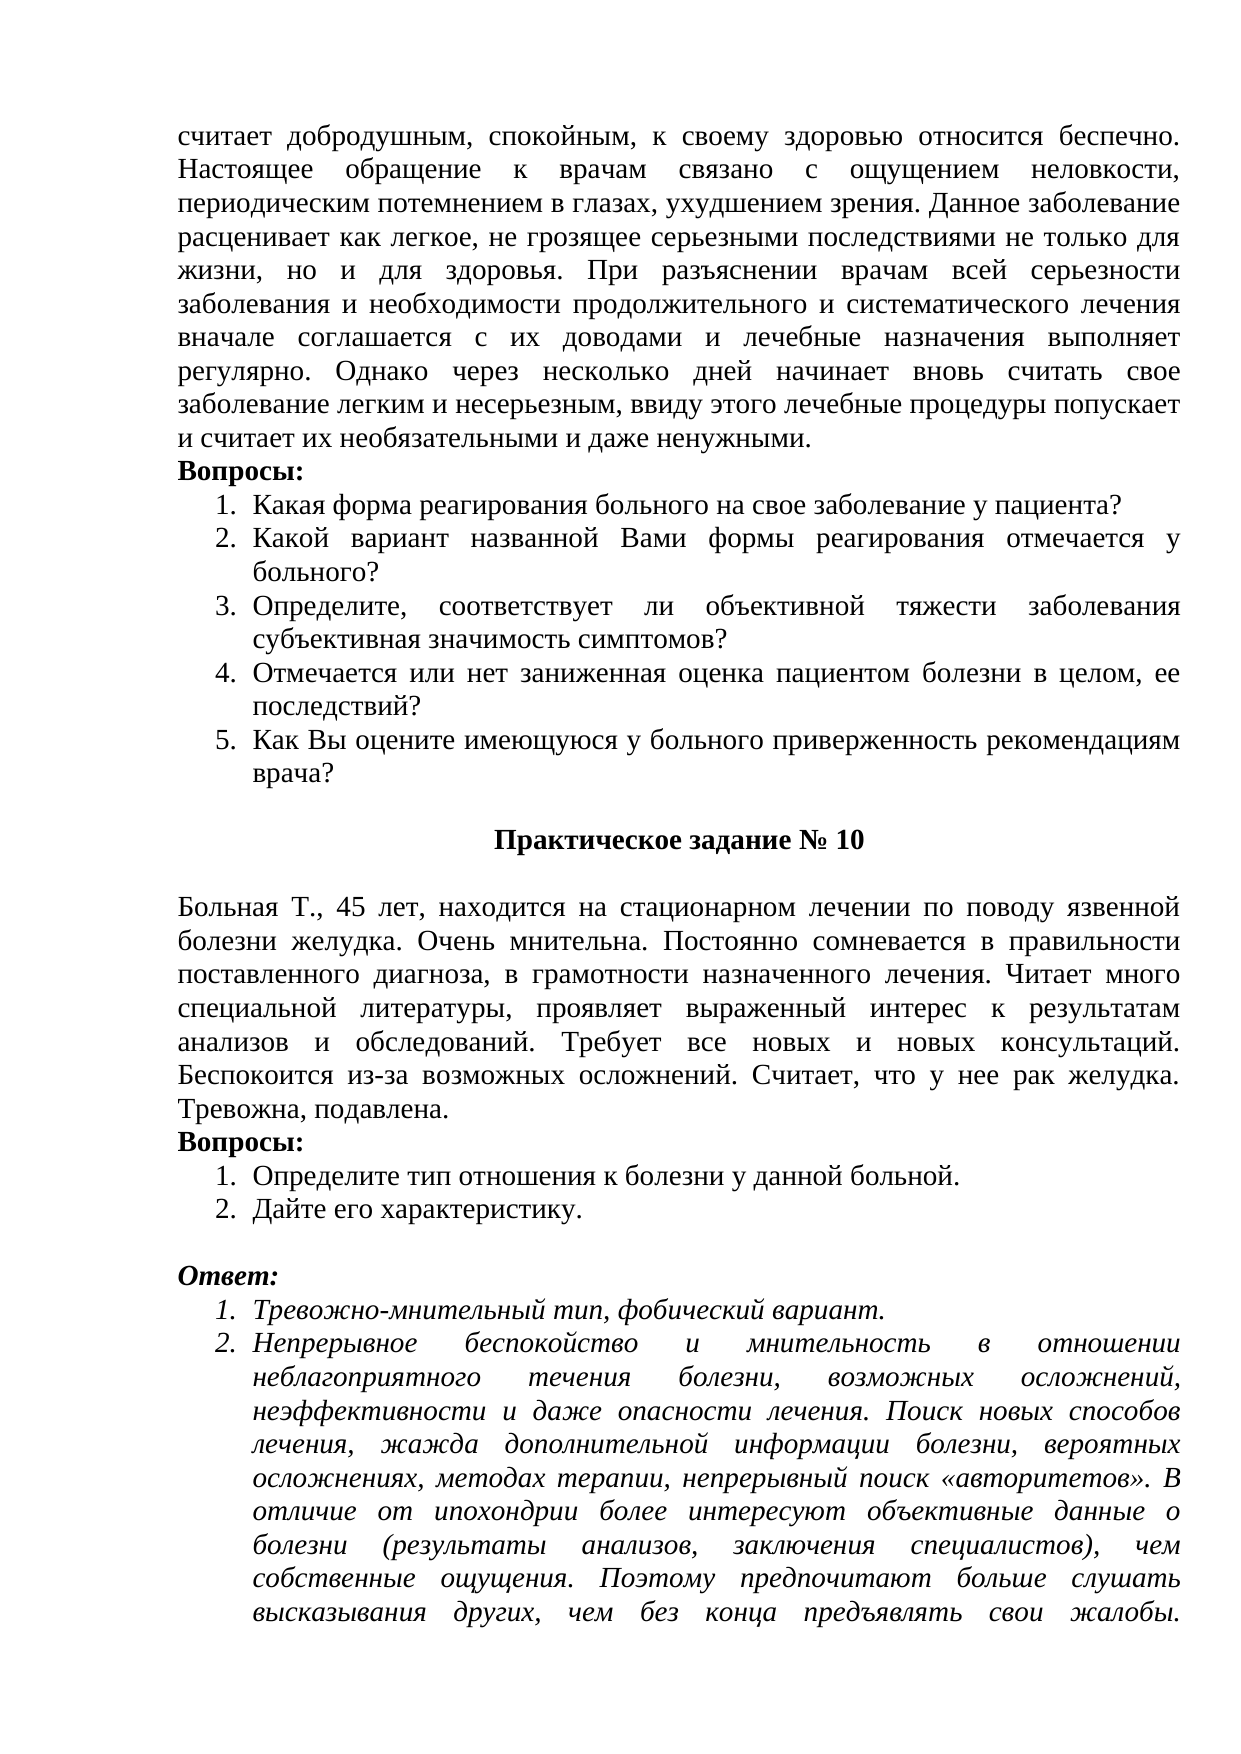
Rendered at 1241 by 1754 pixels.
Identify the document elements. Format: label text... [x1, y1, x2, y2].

list Тревожно-мнительный тип, фобический вариант. [215, 1292, 1181, 1326]
text Ответ: [177, 1258, 1181, 1292]
list Как Вы оцените имеющуюся у больного приверженность рекомендациям врача? [215, 722, 1181, 789]
list Отмечается или нет заниженная оценка пациентом болезни в целом, ее последствий? [215, 655, 1181, 722]
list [215, 1326, 1181, 1627]
list Какой вариант названной Вами формы реагирования отмечается у больного? [215, 521, 1181, 588]
text Больная Т., 45 лет, находится на стационарном лечении по поводу язвенной болезни желудка. Очень мнительна. Постоянно сомневается в правильности поставленного диагноза, в грамотности назначенного лечения. Читает много специальной литературы, проявляет выраженный интерес к результатам анализов и обследований. Требует все новых и новых консультаций. Беспокоится из-за возможных осложнений. Считает, что у нее рак желудка. Тревожна, подавлена. [177, 889, 1181, 1124]
list Определите, соответствует ли объективной тяжести заболевания субъективная значимость симптомов? [215, 588, 1181, 655]
text Вопросы: [177, 453, 1181, 487]
text Вопросы: [177, 1124, 1181, 1158]
text Практическое задание № 10 [177, 822, 1181, 856]
list Определите тип отношения к болезни у данной больной. [215, 1158, 1181, 1191]
list Дайте его характеристику. [215, 1191, 1181, 1225]
list Какая форма реагирования больного на свое заболевание у пациента? [215, 487, 1181, 521]
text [177, 118, 1181, 453]
